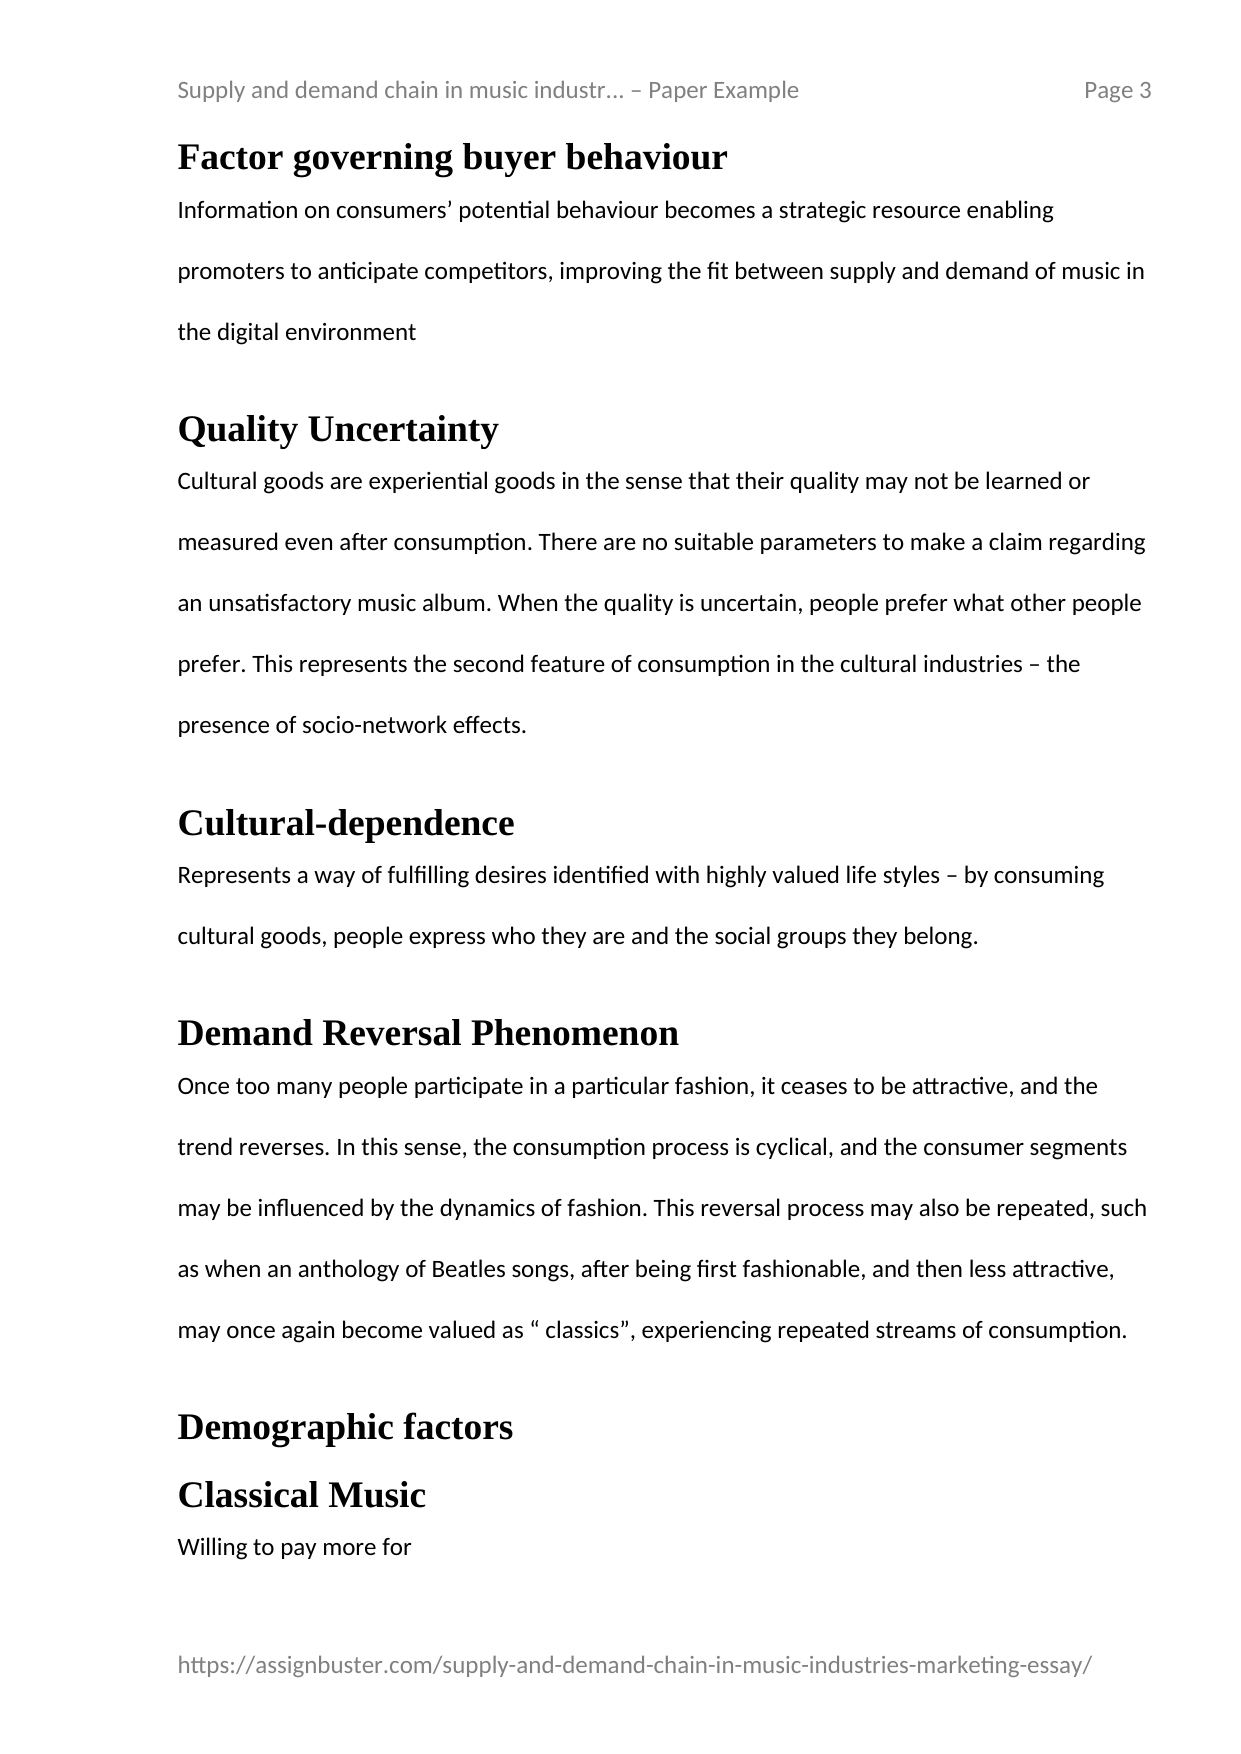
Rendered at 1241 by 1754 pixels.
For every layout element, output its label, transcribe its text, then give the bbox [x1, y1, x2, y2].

subtitle Quality Uncertainty [177, 406, 1152, 449]
text Represents a way of fulfilling desires identified with highly valued life styles – by consuming cultural goods, people express who they are and the social groups they belong. [177, 859, 1152, 951]
text Once too many people participate in a particular fashion, it ceases to be attractive, and the trend reverses. In this sense, the consumption process is cyclical, and the consumer segments may be influenced by the dynamics of fashion. This reversal process may also be repeated, such as when an anthology of Beatles songs, after being first fashionable, and then less attractive, may once again become valued as “ classics”, experiencing repeated streams of consumption. [177, 1070, 1152, 1344]
subtitle Demographic factors [177, 1404, 1152, 1448]
subtitle Factor governing buyer behaviour [177, 135, 1152, 178]
subtitle Cultural-dependence [177, 800, 1152, 843]
subtitle Classical Music [177, 1472, 1152, 1515]
text Information on consumers’ potential behaviour becomes a strategic resource enabling promoters to anticipate competitors, improving the fit between supply and demand of music in the digital environment [177, 194, 1152, 346]
text Willing to pay more for [177, 1531, 1152, 1562]
subtitle Demand Reversal Phenomenon [177, 1011, 1152, 1054]
text Cultural goods are experiential goods in the sense that their quality may not be learned or measured even after consumption. There are no suitable parameters to make a claim regarding an unsatisfactory music album. When the quality is uncertain, people prefer what other people prefer. This represents the second feature of consumption in the cultural industries – the presence of socio-network effects. [177, 466, 1152, 740]
